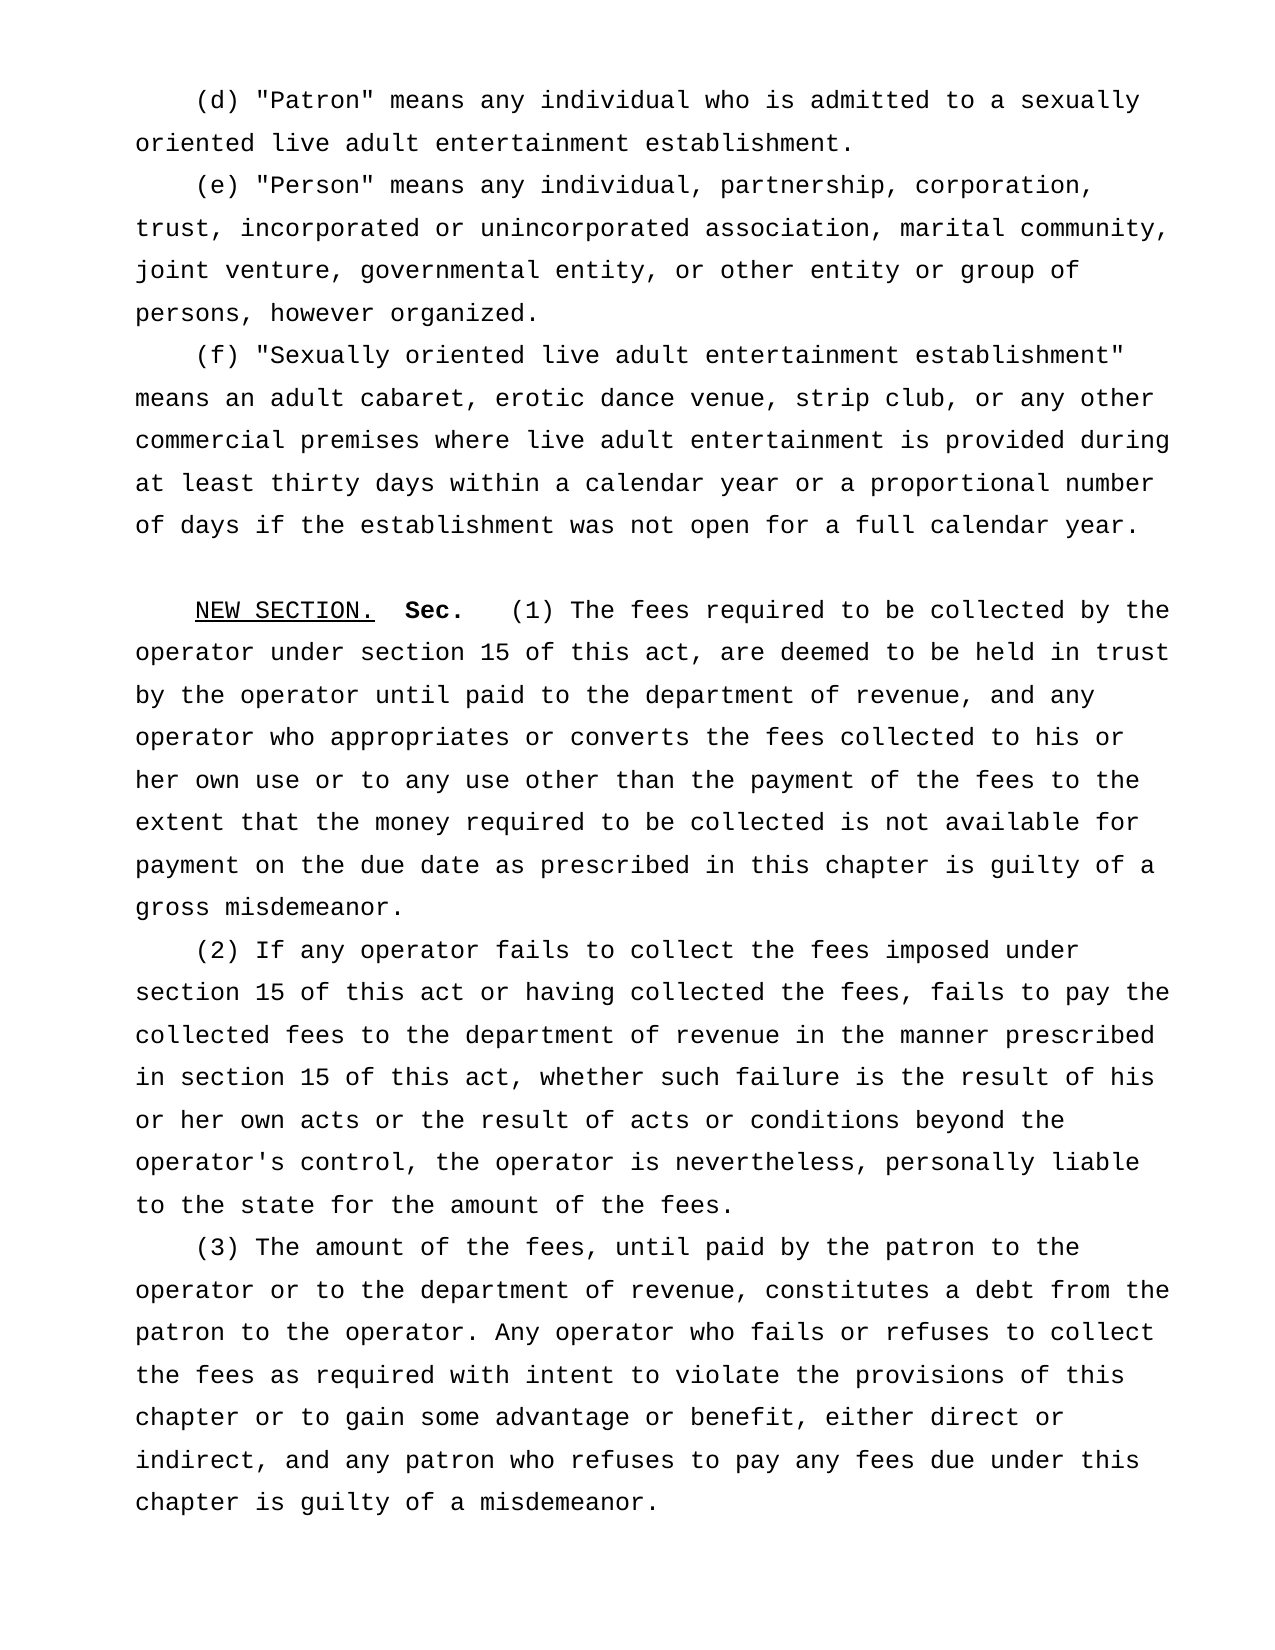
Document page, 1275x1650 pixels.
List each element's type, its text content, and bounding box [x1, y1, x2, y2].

text NEW SECTION. Sec. (1) The fees required to be collected by the operator under section 15 of this act, are deemed to be held in trust by the operator until paid to the department of revenue, and any operator who appropriates or converts the fees collected to his or her own use or to any use other than the payment of the fees to the extent that the money required to be collected is not available for payment on the due date as prescribed in this chapter is guilty of a gross misdemeanor. [135, 584, 1170, 924]
text (d) "Patron" means any individual who is admitted to a sexually oriented live adult entertainment establishment. [135, 75, 1170, 160]
text (3) The amount of the fees, until paid by the patron to the operator or to the department of revenue, constitutes a debt from the patron to the operator. Any operator who fails or refuses to collect the fees as required with intent to violate the provisions of this chapter or to gain some advantage or benefit, either direct or indirect, and any patron who refuses to pay any fees due under this chapter is guilty of a misdemeanor. [135, 1222, 1170, 1519]
text (e) "Person" means any individual, partnership, corporation, trust, incorporated or unincorporated association, marital community, joint venture, governmental entity, or other entity or group of persons, however organized. [135, 160, 1170, 330]
text (2) If any operator fails to collect the fees imposed under section 15 of this act or having collected the fees, fails to pay the collected fees to the department of revenue in the manner prescribed in section 15 of this act, whether such failure is the result of his or her own acts or the result of acts or conditions beyond the operator's control, the operator is nevertheless, personally liable to the state for the amount of the fees. [135, 924, 1170, 1222]
text (f) "Sexually oriented live adult entertainment establishment" means an adult cabaret, erotic dance venue, strip club, or any other commercial premises where live adult entertainment is provided during at least thirty days within a calendar year or a proportional number of days if the establishment was not open for a full calendar year. [135, 330, 1170, 542]
